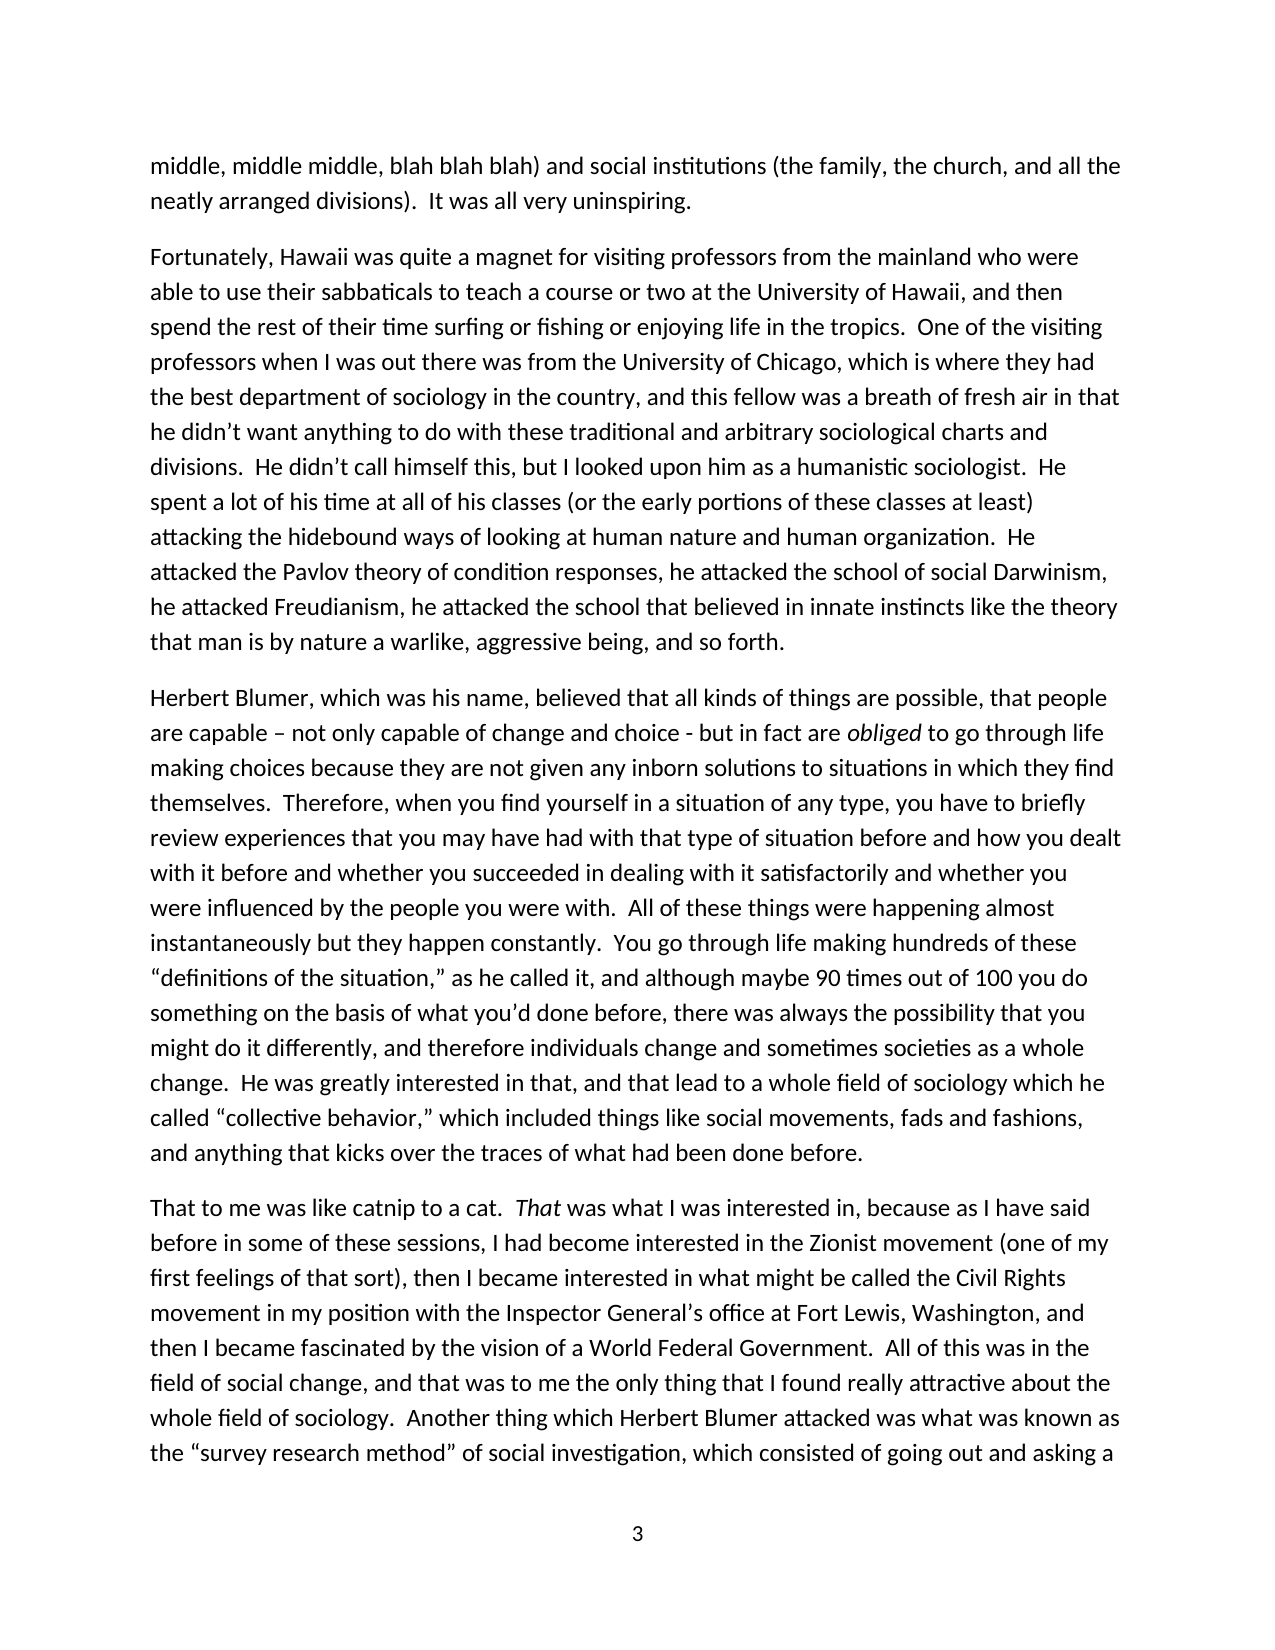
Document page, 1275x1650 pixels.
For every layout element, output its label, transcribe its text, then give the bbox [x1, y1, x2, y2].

text Fortunately, Hawaii was quite a magnet for visiting professors from the mainland who were able to use their sabbaticals to teach a course or two at the University of Hawaii, and then spend the rest of their time surfing or fishing or enjoying life in the tropics. One of the visiting professors when I was out there was from the University of Chicago, which is where they had the best department of sociology in the country, and this fellow was a breath of fresh air in that he didn’t want anything to do with these traditional and arbitrary sociological charts and divisions. He didn’t call himself this, but I looked upon him as a humanistic sociologist. He spent a lot of his time at all of his classes (or the early portions of these classes at least) attacking the hidebound ways of looking at human nature and human organization. He attacked the Pavlov theory of condition responses, he attacked the school of social Darwinism, he attacked Freudianism, he attacked the school that believed in innate instincts like the theory that man is by nature a warlike, aggressive being, and so forth. [150, 241, 1125, 656]
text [150, 150, 1125, 216]
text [150, 1192, 1125, 1468]
text Herbert Blumer, which was his name, believed that all kinds of things are possible, that people are capable – not only capable of change and choice - but in fact are obliged to go through life making choices because they are not given any inborn solutions to situations in which they find themselves. Therefore, when you find yourself in a situation of any type, you have to briefly review experiences that you may have had with that type of situation before and how you dealt with it before and whether you succeeded in dealing with it satisfactorily and whether you were influenced by the people you were with. All of these things were happening almost instantaneously but they happen constantly. You go through life making hundreds of these “definitions of the situation,” as he called it, and although maybe 90 times out of 100 you do something on the basis of what you’d done before, there was always the possibility that you might do it differently, and therefore individuals change and sometimes societies as a whole change. He was greatly interested in that, and that lead to a whole field of sociology which he called “collective behavior,” which included things like social movements, fads and fashions, and anything that kicks over the traces of what had been done before. [150, 682, 1125, 1167]
